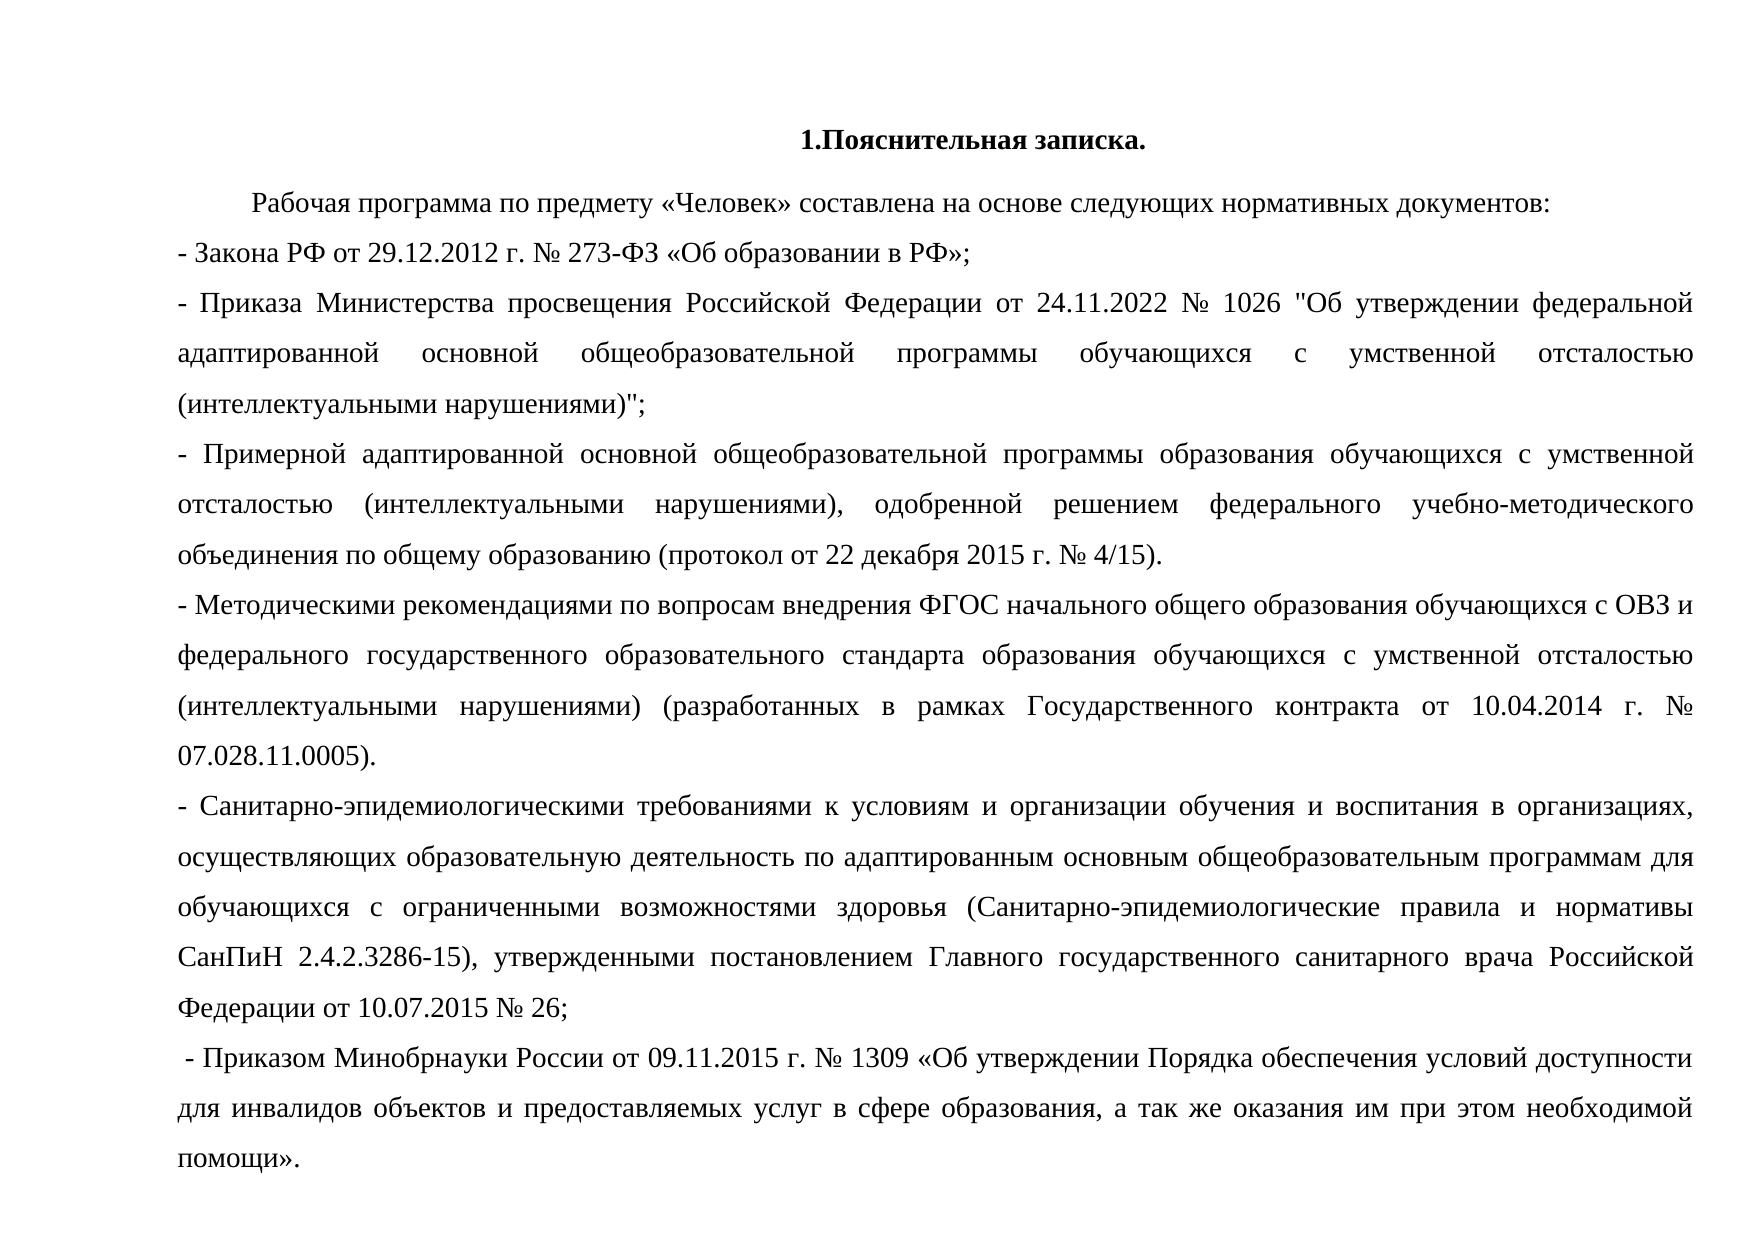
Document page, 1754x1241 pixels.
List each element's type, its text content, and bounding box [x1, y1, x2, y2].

text 1.Пояснительная записка. [177, 122, 1695, 155]
text - Закона РФ от 29.12.2012 г. № 273-ФЗ «Об образовании в РФ»; [177, 235, 1695, 268]
text - Методическими рекомендациями по вопросам внедрения ФГОС начального общего образования обучающихся с ОВЗ и федерального государственного образовательного стандарта образования обучающихся с умственной отсталостью (интеллектуальными нарушениями) (разработанных в рамках Государственного контракта от 10.04.2014 г. № 07.028.11.0005). [177, 587, 1695, 772]
text - Санитарно-эпидемиологическими требованиями к условиям и организации обучения и воспитания в организациях, осуществляющих образовательную деятельность по адаптированным основным общеобразовательным программам для обучающихся с ограниченными возможностями здоровья (Санитарно-эпидемиологические правила и нормативы СанПиН 2.4.2.3286-15), утвержденными постановлением Главного государственного санитарного врача Российской Федерации от 10.07.2015 № 26; [177, 788, 1695, 1023]
text - Приказом Минобрнауки России от 09.11.2015 г. № 1309 «Об утверждении Порядка обеспечения условий доступности для инвалидов объектов и предоставляемых услуг в сфере образования, а так же оказания им при этом необходимой помощи». [177, 1040, 1695, 1174]
text - Приказа Министерства просвещения Российской Федерации от 24.11.2022 № 1026 "Об утверждении федеральной адаптированной основной общеобразовательной программы обучающихся с умственной отсталостью (интеллектуальными нарушениями)"; [177, 285, 1695, 419]
text - Примерной адаптированной основной общеобразовательной программы образования обучающихся с умственной отсталостью (интеллектуальными нарушениями), одобренной решением федерального учебно-методического объединения по общему образованию (протокол от 22 декабря 2015 г. № 4/15). [177, 436, 1695, 570]
text Рабочая программа по предмету «Человек» составлена на основе следующих нормативных документов: [177, 185, 1695, 218]
